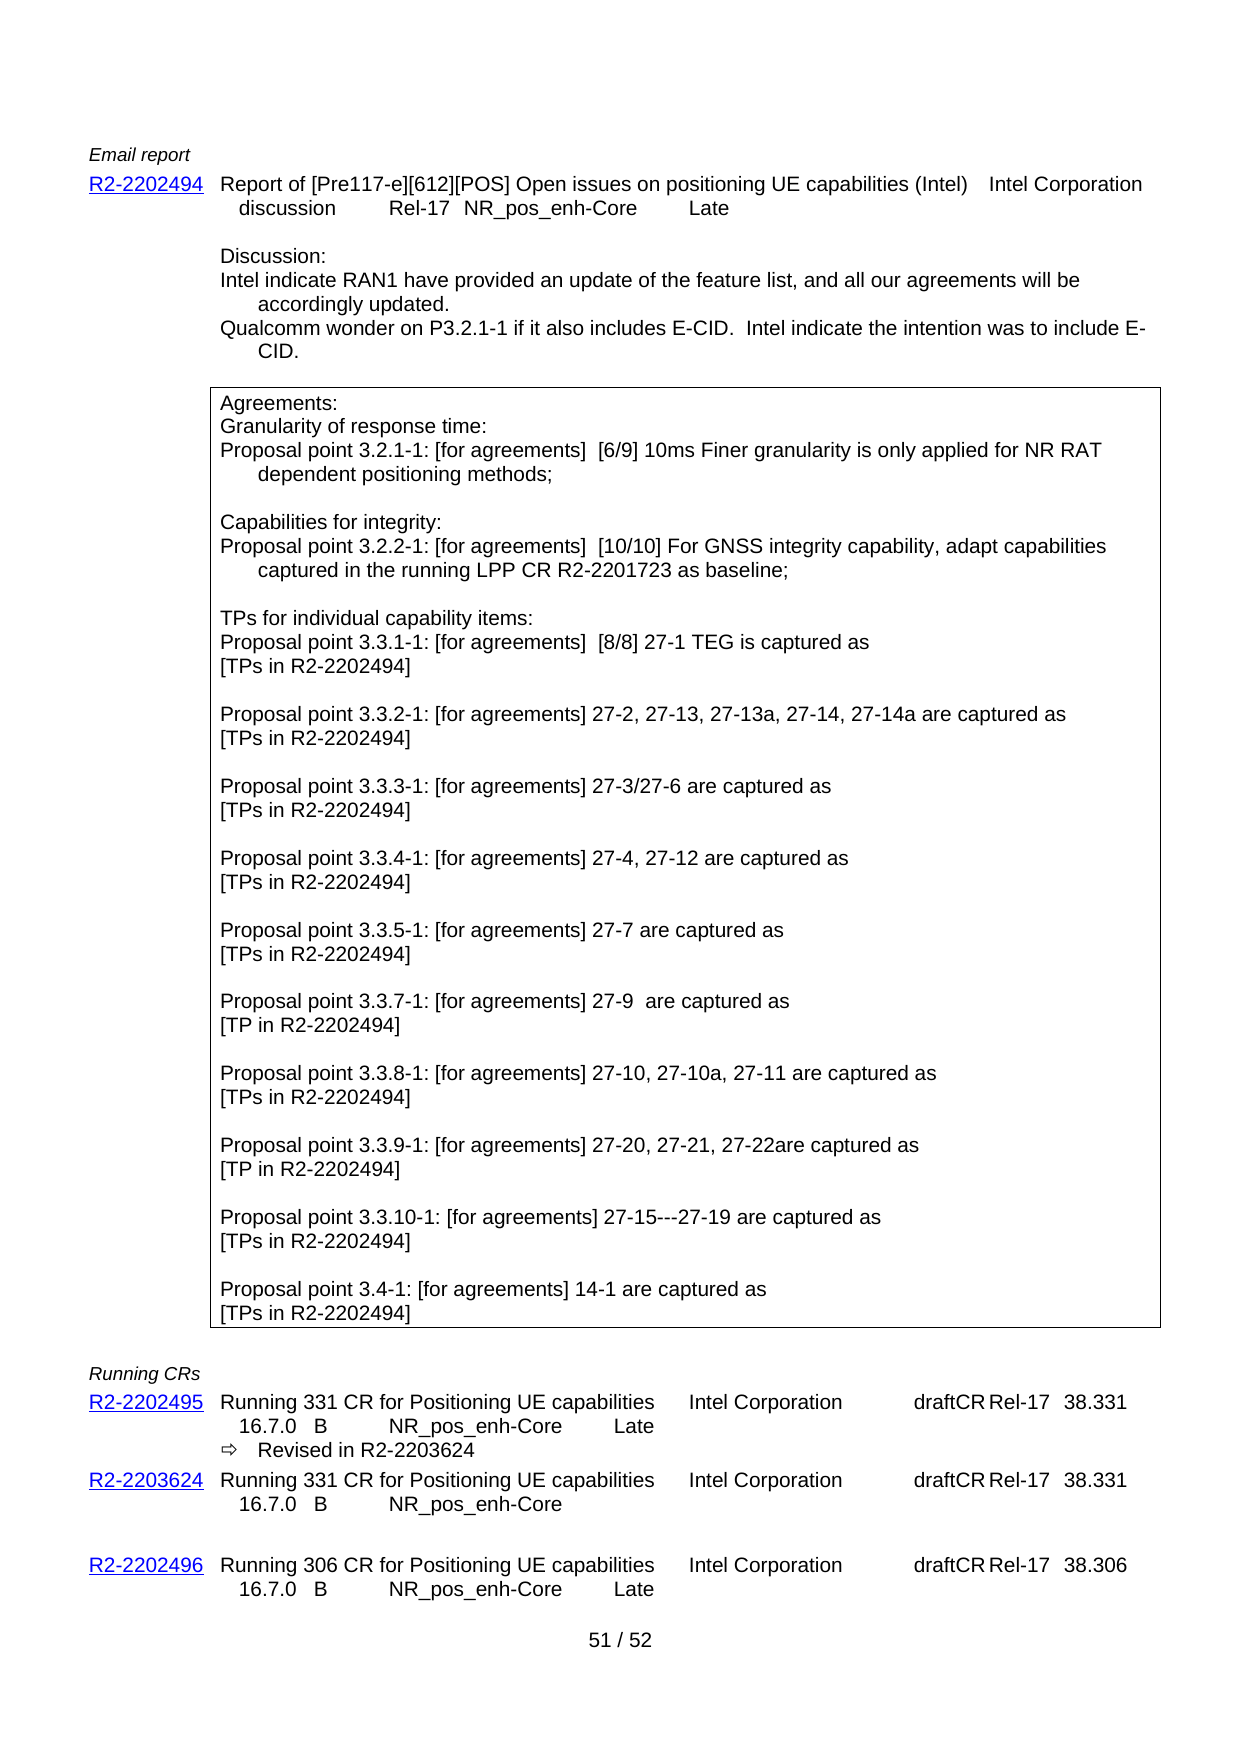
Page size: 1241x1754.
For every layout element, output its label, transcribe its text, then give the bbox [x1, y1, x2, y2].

text Running CRs [89, 1362, 1152, 1384]
text Proposal point 3.3.8-1: [for agreements] 27-10, 27-10a, 27-11 are captured as [211, 1058, 1160, 1082]
text Agreements: [211, 388, 1160, 411]
text Proposal point 3.3.4-1: [for agreements] 27-4, 27-12 are captured as [211, 842, 1160, 866]
text [TPs in R2-2202494] [211, 1226, 1160, 1253]
text [TPs in R2-2202494] [211, 1298, 1160, 1327]
title R2-2202496 Running 306 CR for Positioning UE capabilities Intel Corporation draftCR Rel-17 38.306 16.7.0 B NR_pos_enh-Core Late [89, 1553, 1152, 1601]
text [TPs in R2-2202494] [211, 723, 1160, 750]
text TPs for individual capability items: [211, 603, 1160, 627]
text [TPs in R2-2202494] [211, 794, 1160, 822]
text [TPs in R2-2202494] [211, 938, 1160, 965]
text Proposal point 3.3.9-1: [for agreements] 27-20, 27-21, 27-22are captured as [211, 1130, 1160, 1154]
text Proposal point 3.4-1: [for agreements] 14-1 are captured as [211, 1274, 1160, 1298]
text Qualcomm wonder on P3.2.1-1 if it also includes E-CID. Intel indicate the intention was to include E-CID. [220, 315, 1152, 363]
text Intel indicate RAN1 have provided an update of the feature list, and all our agreements will be accordingly updated. [220, 267, 1152, 315]
text Proposal point 3.3.5-1: [for agreements] 27-7 are captured as [211, 914, 1160, 938]
text [TPs in R2-2202494] [211, 1082, 1160, 1109]
list Revised in R2-2203624 [220, 1438, 1152, 1462]
text Proposal point 3.2.1-1: [for agreements] [6/9] 10ms Finer granularity is only applied for NR RAT dependent positioning methods; [211, 435, 1160, 486]
text Discussion: [220, 243, 1152, 267]
title R2-2202494 Report of [Pre117-e][612][POS] Open issues on positioning UE capabilities (Intel) Intel Corporation discussion Rel-17 NR_pos_enh-Core Late [89, 172, 1152, 219]
text Email report [89, 144, 1152, 165]
text Proposal point 3.3.7-1: [for agreements] 27-9 are captured as [211, 986, 1160, 1010]
title R2-2202495 Running 331 CR for Positioning UE capabilities Intel Corporation draftCR Rel-17 38.331 16.7.0 B NR_pos_enh-Core Late [89, 1390, 1152, 1438]
text Proposal point 3.3.3-1: [for agreements] 27-3/27-6 are captured as [211, 771, 1160, 794]
text [TPs in R2-2202494] [211, 651, 1160, 678]
text Capabilities for integrity: [211, 507, 1160, 531]
text Proposal point 3.3.2-1: [for agreements] 27-2, 27-13, 27-13a, 27-14, 27-14a are captured as [211, 699, 1160, 723]
text Granularity of response time: [211, 411, 1160, 435]
text Proposal point 3.3.1-1: [for agreements] [8/8] 27-1 TEG is captured as [211, 627, 1160, 651]
text [TP in R2-2202494] [211, 1154, 1160, 1181]
text Proposal point 3.3.10-1: [for agreements] 27-15---27-19 are captured as [211, 1202, 1160, 1226]
title R2-2203624 Running 331 CR for Positioning UE capabilities Intel Corporation draftCR Rel-17 38.331 16.7.0 B NR_pos_enh-Core [89, 1468, 1152, 1516]
text [TP in R2-2202494] [211, 1010, 1160, 1037]
text Proposal point 3.2.2-1: [for agreements] [10/10] For GNSS integrity capability, adapt capabilities captured in the running LPP CR R2-2201723 as baseline; [211, 531, 1160, 582]
text [TPs in R2-2202494] [211, 866, 1160, 893]
